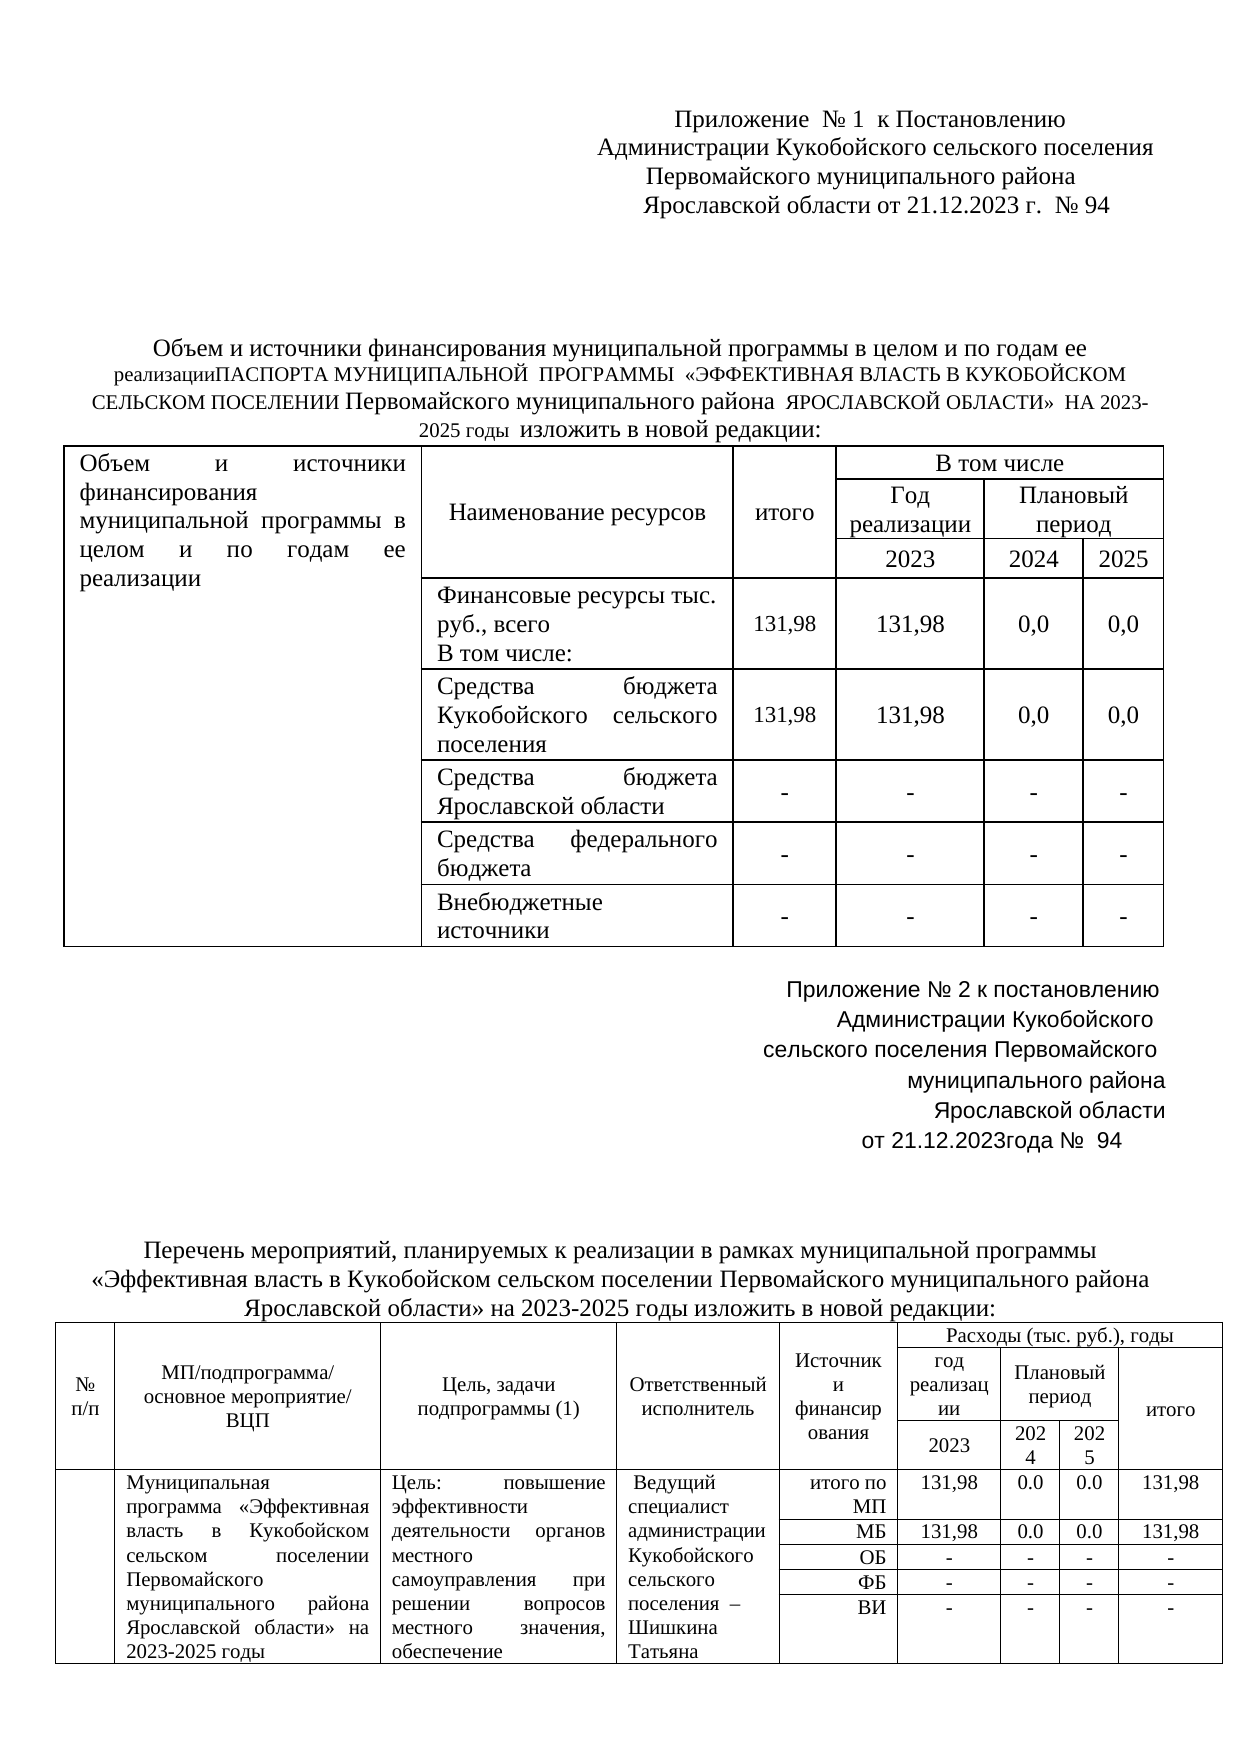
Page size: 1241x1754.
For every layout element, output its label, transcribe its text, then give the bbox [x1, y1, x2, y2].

table_cell итого [734, 447, 835, 577]
table_cell ФБ [780, 1570, 897, 1594]
table_cell - [985, 823, 1082, 883]
table_cell - [1001, 1570, 1059, 1594]
table_cell 131,98 [734, 579, 835, 668]
table_header МП/подпрограмма/ основное мероприятие/ ВЦП [115, 1323, 380, 1469]
table_cell Наименование ресурсов [422, 447, 732, 577]
table_cell Объем и источники финансирования муниципальной программы в целом и по годам ее реализации [65, 447, 421, 946]
table_cell 131,98 [898, 1520, 1000, 1543]
text Приложение № 1 к Постановлению [99, 104, 1153, 132]
table_cell - [1060, 1595, 1118, 1663]
table_cell итого по МП [780, 1470, 897, 1518]
table_cell - [1060, 1570, 1118, 1594]
table_cell 0.0 [1001, 1470, 1059, 1518]
table_cell 2025 [1060, 1421, 1118, 1469]
table_cell - [837, 823, 983, 883]
table_cell год реализации [898, 1348, 1000, 1420]
table_cell 0.0 [1001, 1520, 1059, 1543]
table_cell - [898, 1595, 1000, 1663]
table_cell 131,98 [898, 1470, 1000, 1518]
table_cell ВИ [780, 1595, 897, 1663]
table_cell Плановый период [985, 480, 1163, 537]
text от 21.12.2023года № 94 [75, 1127, 1165, 1153]
text Администрации Кукобойского сельского поселения [99, 132, 1153, 161]
text Ярославской области от 21.12.2023 г. № 94 [99, 190, 1153, 219]
table_cell Плановый период [1001, 1348, 1118, 1420]
table_cell Средства федерального бюджета [422, 823, 732, 883]
table_cell Финансовые ресурсы тыс. руб., всего В том числе: [422, 579, 732, 668]
table_cell - [1084, 885, 1163, 946]
table_cell В том числе [837, 447, 1163, 478]
table_cell Цель: повышение эффективности деятельности органов местного самоуправления при решении вопросов местного значения, обеспечение открытости в их деятельности, обеспечение граждан доступными и качественными услугами [381, 1470, 616, 1663]
table_cell 131,98 [837, 670, 983, 759]
text Приложение № 2 к постановлению [75, 976, 1165, 1002]
table_cell - [898, 1545, 1000, 1569]
table_cell - [985, 885, 1082, 946]
table_header Расходы (тыс. руб.), годы [898, 1323, 1222, 1347]
text Ярославской области [75, 1097, 1165, 1123]
table_cell - [1119, 1545, 1222, 1569]
table_cell [56, 1470, 114, 1663]
table_cell Внебюджетные источники [422, 885, 732, 946]
table_cell ОБ [780, 1545, 897, 1569]
table_cell - [1084, 823, 1163, 883]
table_cell 131,98 [1119, 1520, 1222, 1543]
text муниципального района [75, 1067, 1165, 1093]
table_cell - [837, 885, 983, 946]
table_cell Средства бюджета Кукобойского сельского поселения [422, 670, 732, 759]
table_header Источники финансирования [780, 1323, 897, 1469]
text Объем и источники финансирования муниципальной программы в целом и по годам ее реализацииПАСПОРТА МУНИЦИПАЛЬНОЙ ПРОГРАММЫ «ЭФФЕКТИВНАЯ ВЛАСТЬ В КУКОБОЙСКОМ СЕЛЬСКОМ ПОСЕЛЕНИИ Первомайского муниципального района ЯРОСЛАВСКОЙ ОБЛАСТИ» НА 2023-2025 годы изложить в новой редакции: [75, 333, 1165, 443]
table_cell 131,98 [734, 670, 835, 759]
table_cell 2024 [985, 539, 1082, 577]
table_cell - [1001, 1545, 1059, 1569]
table_header № п/п [56, 1323, 114, 1469]
table_cell - [1084, 761, 1163, 821]
table_cell 0.0 [1060, 1470, 1118, 1518]
table_cell 0.0 [1060, 1520, 1118, 1543]
table_cell Ведущий специалист администрации Кукобойского сельского поселения – Шишкина Татьяна Викторовна [617, 1470, 779, 1663]
table_cell Год реализации [837, 480, 983, 537]
text Администрации Кукобойского [75, 1006, 1165, 1032]
table_cell 2023 [898, 1421, 1000, 1469]
table_cell - [1060, 1545, 1118, 1569]
table_cell - [734, 885, 835, 946]
text «Эффективная власть в Кукобойском сельском поселении Первомайского муниципального района Ярославской области» на 2023-2025 годы изложить в новой редакции: [75, 1264, 1165, 1322]
table_header Ответственный исполнитель [617, 1323, 779, 1469]
table_cell 2025 [1084, 539, 1163, 577]
table_cell - [734, 823, 835, 883]
table_cell Средства бюджета Ярославской области [422, 761, 732, 821]
table_cell 131,98 [1119, 1470, 1222, 1518]
table_cell - [837, 761, 983, 821]
table_cell МБ [780, 1520, 897, 1543]
table_cell итого [1119, 1348, 1222, 1469]
text сельского поселения Первомайского [75, 1036, 1165, 1063]
table_cell 0,0 [985, 670, 1082, 759]
table_cell - [985, 761, 1082, 821]
table_cell 0,0 [1084, 579, 1163, 668]
table_cell 2024 [1001, 1421, 1059, 1469]
table_cell 0,0 [985, 579, 1082, 668]
text Перечень мероприятий, планируемых к реализации в рамках муниципальной программы [75, 1236, 1165, 1264]
table_cell - [1119, 1595, 1222, 1663]
table_cell - [1001, 1595, 1059, 1663]
text Первомайского муниципального района [99, 161, 1153, 190]
table_cell 2023 [837, 539, 983, 577]
table_cell 131,98 [837, 579, 983, 668]
table_cell - [898, 1570, 1000, 1594]
table_cell - [734, 761, 835, 821]
table_cell Муниципальная программа «Эффективная власть в Кукобойском сельском поселении Первомайского муниципального района Ярославской области» на 2023-2025 годы [115, 1470, 380, 1663]
table_header Цель, задачи подпрограммы (1) [381, 1323, 616, 1469]
table_cell 0,0 [1084, 670, 1163, 759]
table_cell - [1119, 1570, 1222, 1594]
